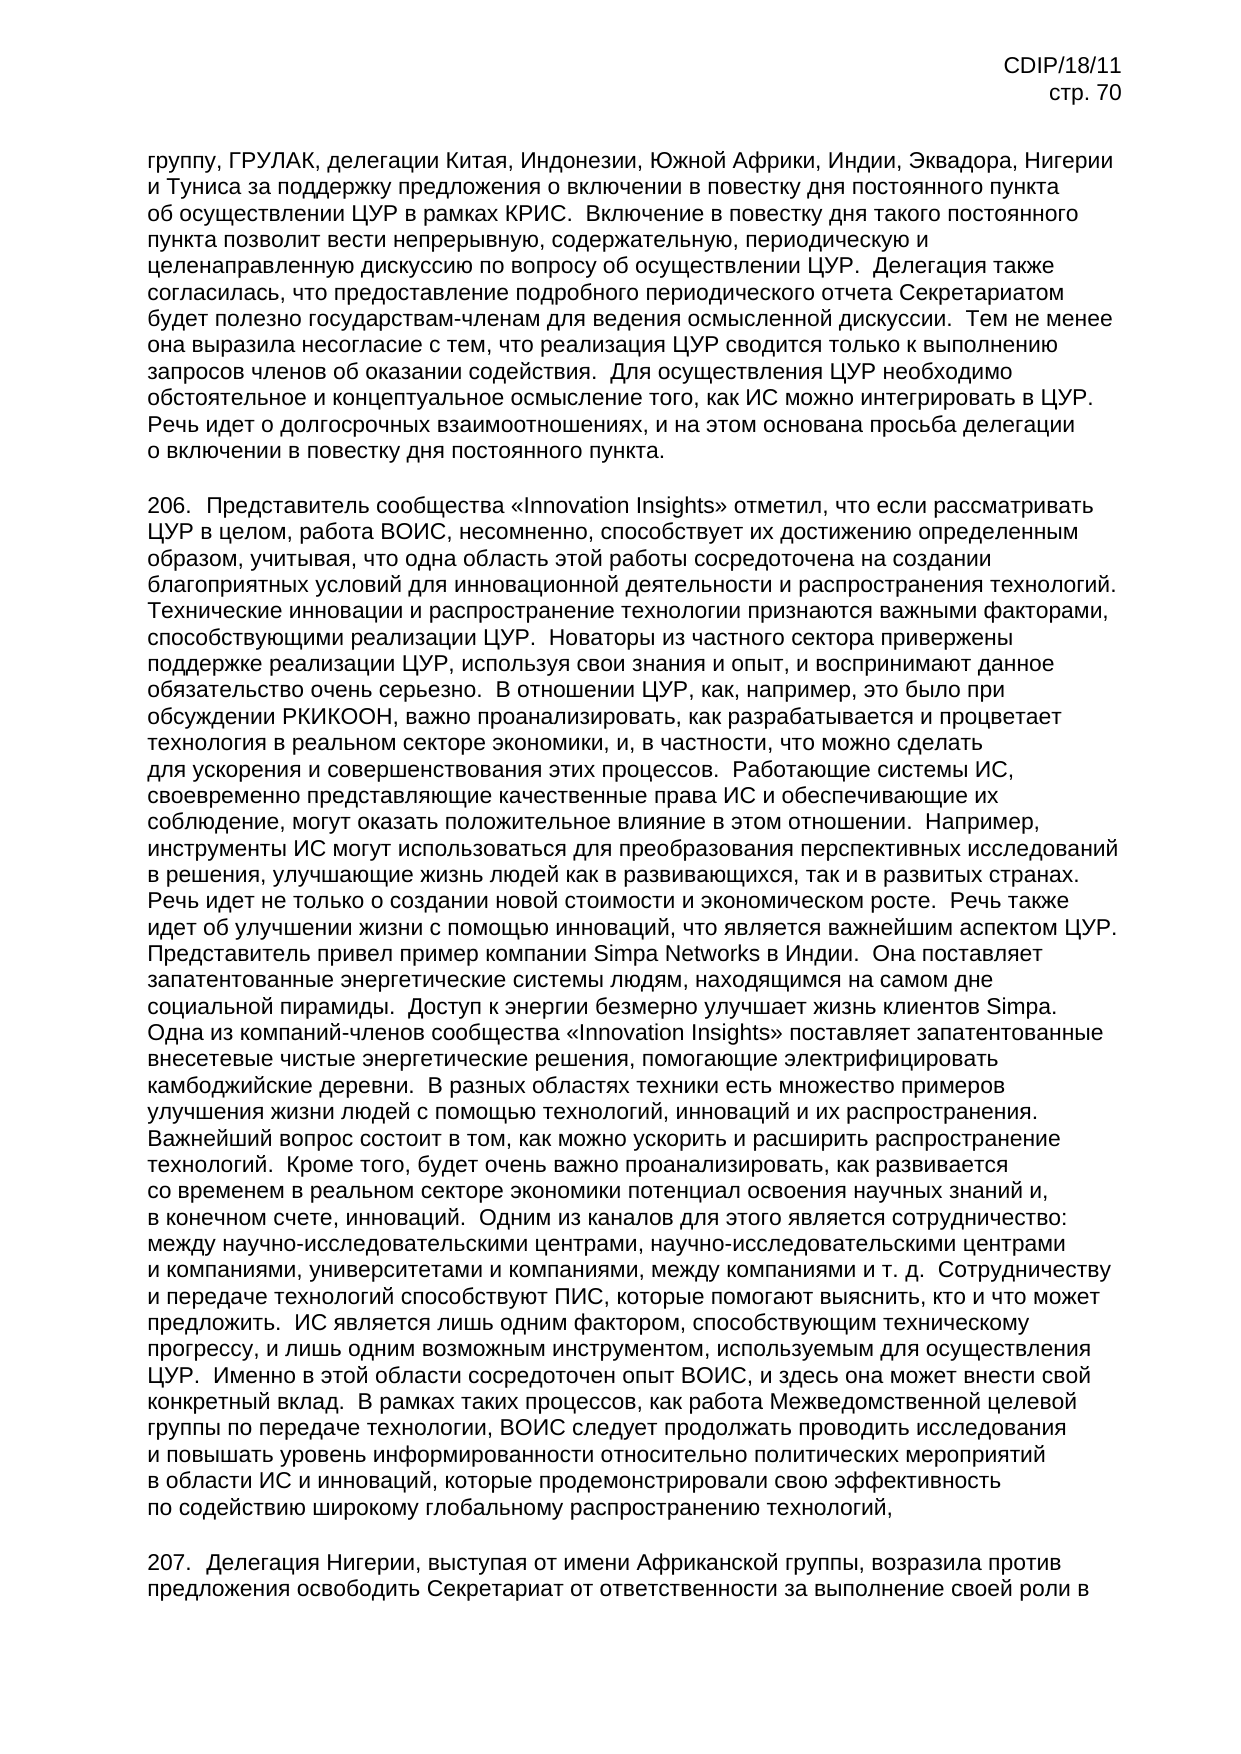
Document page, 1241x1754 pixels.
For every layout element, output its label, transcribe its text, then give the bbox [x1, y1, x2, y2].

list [147, 1548, 1122, 1601]
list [147, 147, 1122, 463]
list Представитель сообщества «Innovation Insights» отметил, что если рассматривать ЦУР в целом, работа ВОИС, несомненно, способствует их достижению определенным образом, учитывая, что одна область этой работы сосредоточена на создании благоприятных условий для инновационной деятельности и распространения технологий. Технические инновации и распространение технологии признаются важными факторами, способствующими реализации ЦУР. Новаторы из частного сектора привержены поддержке реализации ЦУР, используя свои знания и опыт, и воспринимают данное обязательство очень серьезно. В отношении ЦУР, как, например, это было при обсуждении РКИКООН, важно проанализировать, как разрабатывается и процветает технология в реальном секторе экономики, и, в частности, что можно сделать для ускорения и совершенствования этих процессов. Работающие системы ИС, своевременно представляющие качественные права ИС и обеспечивающие их соблюдение, могут оказать положительное влияние в этом отношении. Например, инструменты ИС могут использоваться для преобразования перспективных исследований в решения, улучшающие жизнь людей как в развивающихся, так и в развитых странах. Речь идет не только о создании новой стоимости и экономическом росте. Речь также идет об улучшении жизни с помощью инноваций, что является важнейшим аспектом ЦУР. Представитель привел пример компании Simpa Networks в Индии. Она поставляет запатентованные энергетические системы людям, находящимся на самом дне социальной пирамиды. Доступ к энергии безмерно улучшает жизнь клиентов Simpa. Одна из компаний-членов сообщества «Innovation Insights» поставляет запатентованные внесетевые чистые энергетические решения, помогающие электрифицировать камбоджийские деревни. В разных областях техники есть множество примеров улучшения жизни людей с помощью технологий, инноваций и их распространения. Важнейший вопрос состоит в том, как можно ускорить и расширить распространение технологий. Кроме того, будет очень важно проанализировать, как развивается со временем в реальном секторе экономики потенциал освоения научных знаний и, в конечном счете, инноваций. Одним из каналов для этого является сотрудничество: между научно-исследовательскими центрами, научно-исследовательскими центрами и компаниями, университетами и компаниями, между компаниями и т. д. Сотрудничеству и передаче технологий способствуют ПИС, которые помогают выяснить, кто и что может предложить. ИС является лишь одним фактором, способствующим техническому прогрессу, и лишь одним возможным инструментом, используемым для осуществления ЦУР. Именно в этой области сосредоточен опыт ВОИС, и здесь она может внести свой конкретный вклад. В рамках таких процессов, как работа Межведомственной целевой группы по передаче технологии, ВОИС следует продолжать проводить исследования и повышать уровень информированности относительно политических мероприятий в области ИС и инноваций, которые продемонстрировали свою эффективность по содействию широкому глобальному распространению технологий, [147, 492, 1122, 1520]
